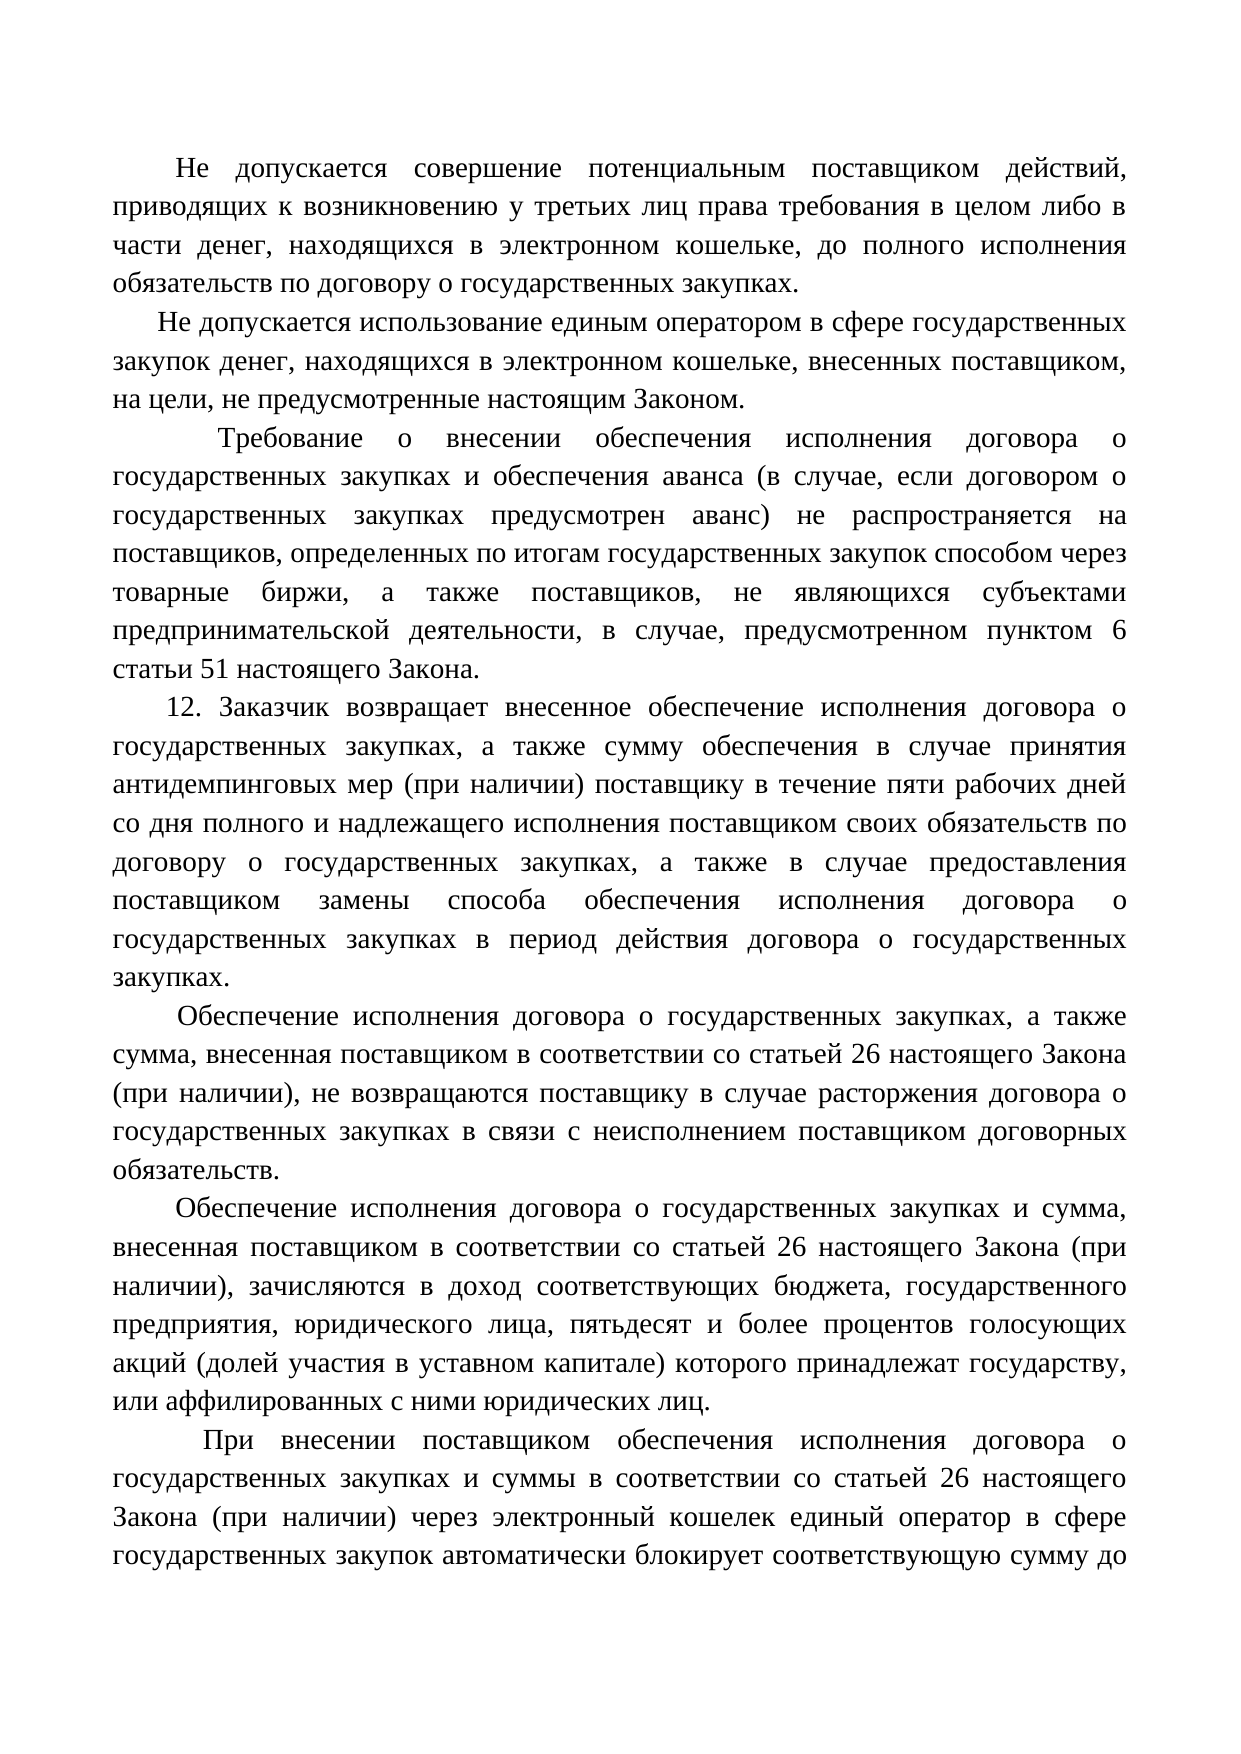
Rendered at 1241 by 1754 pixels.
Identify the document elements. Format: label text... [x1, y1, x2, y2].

text 12. Заказчик возвращает внесенное обеспечение исполнения договора о государственных закупках, а также сумму обеспечения в случае принятия антидемпинговых мер (при наличии) поставщику в течение пяти рабочих дней со дня полного и надлежащего исполнения поставщиком своих обязательств по договору о государственных закупках, а также в случае предоставления поставщиком замены способа обеспечения исполнения договора о государственных закупках в период действия договора о государственных закупках. [112, 689, 1128, 993]
text Не допускается совершение потенциальным поставщиком действий, приводящих к возникновению у третьих лиц права требования в целом либо в части денег, находящихся в электронном кошельке, до полного исполнения обязательств по договору о государственных закупках. [112, 150, 1128, 299]
text Обеспечение исполнения договора о государственных закупках и сумма, внесенная поставщиком в соответствии со статьей 26 настоящего Закона (при наличии), зачисляются в доход соответствующих бюджета, государственного предприятия, юридического лица, пятьдесят и более процентов голосующих акций (долей участия в уставном капитале) которого принадлежат государству, или аффилированных с ними юридических лиц. [112, 1191, 1128, 1417]
text Не допускается использование единым оператором в сфере государственных закупок денег, находящихся в электронном кошельке, внесенных поставщиком, на цели, не предусмотренные настоящим Законом. [112, 304, 1128, 415]
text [112, 1422, 1128, 1571]
text Требование о внесении обеспечения исполнения договора о государственных закупках и обеспечения аванса (в случае, если договором о государственных закупках предусмотрен аванс) не распространяется на поставщиков, определенных по итогам государственных закупок способом через товарные биржи, а также поставщиков, не являющихся субъектами предпринимательской деятельности, в случае, предусмотренном пунктом 6 статьи 51 настоящего Закона. [112, 420, 1128, 684]
text Обеспечение исполнения договора о государственных закупках, а также сумма, внесенная поставщиком в соответствии со статьей 26 настоящего Закона (при наличии), не возвращаются поставщику в случае расторжения договора о государственных закупках в связи с неисполнением поставщиком договорных обязательств. [112, 998, 1128, 1186]
